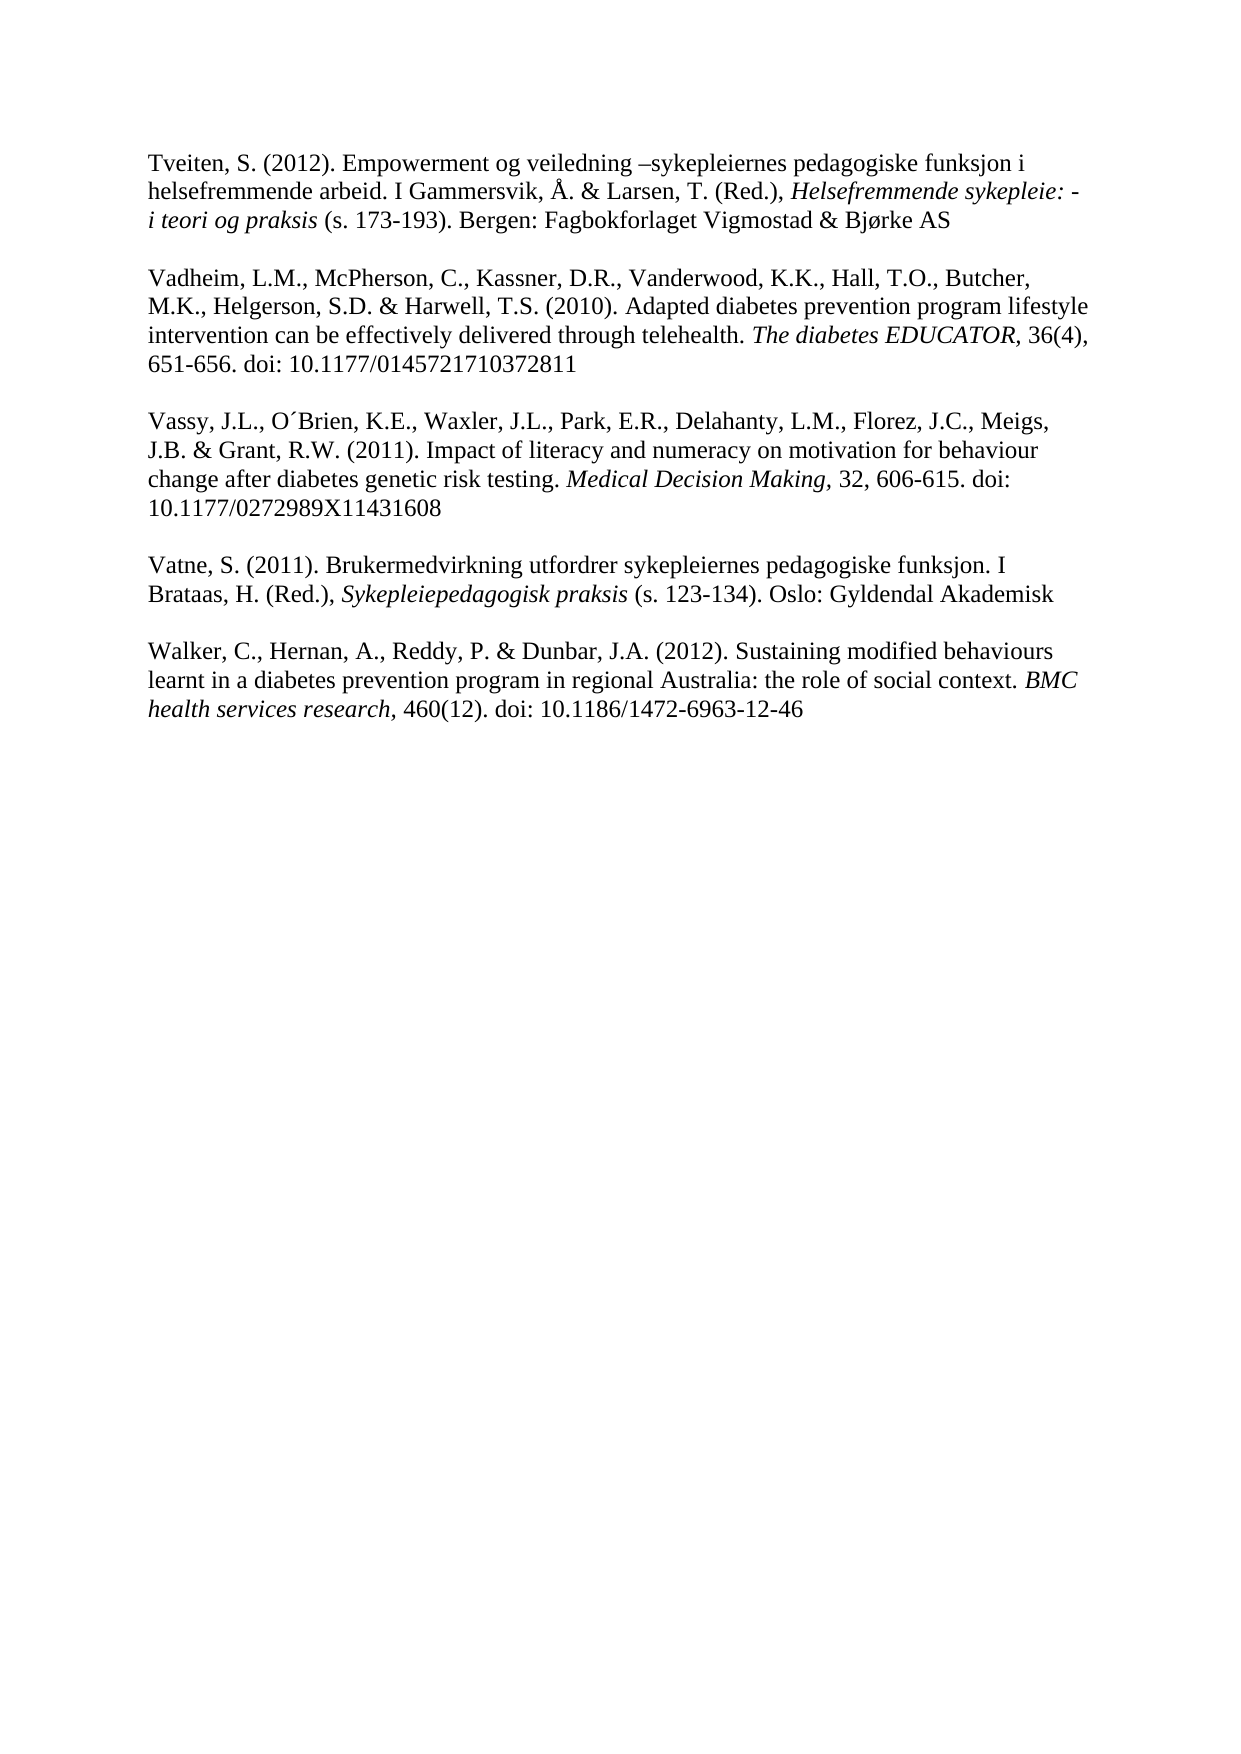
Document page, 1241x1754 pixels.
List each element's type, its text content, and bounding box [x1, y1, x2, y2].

text Vassy, J.L., O´Brien, K.E., Waxler, J.L., Park, E.R., Delahanty, L.M., Florez, J.C., Meigs, J.B. & Grant, R.W. (2011). Impact of literacy and numeracy on motivation for behaviour change after diabetes genetic risk testing. Medical Decision Making, 32, 606-615. doi: 10.1177/0272989X11431608 [148, 406, 1092, 521]
text Vatne, S. (2011). Brukermedvirkning utfordrer sykepleiernes pedagogiske funksjon. I Brataas, H. (Red.), Sykepleiepedagogisk praksis (s. 123-134). Oslo: Gyldendal Akademisk [148, 550, 1092, 608]
text Vadheim, L.M., McPherson, C., Kassner, D.R., Vanderwood, K.K., Hall, T.O., Butcher, M.K., Helgerson, S.D. & Harwell, T.S. (2010). Adapted diabetes prevention program lifestyle intervention can be effectively delivered through telehealth. The diabetes EDUCATOR, 36(4), 651-656. doi: 10.1177/0145721710372811 [148, 263, 1092, 378]
text Tveiten, S. (2012). Empowerment og veiledning –sykepleiernes pedagogiske funksjon i helsefremmende arbeid. I Gammersvik, Å. & Larsen, T. (Red.), Helsefremmende sykepleie: - i teori og praksis (s. 173-193). Bergen: Fagbokforlaget Vigmostad & Bjørke AS [148, 148, 1092, 234]
text Walker, C., Hernan, A., Reddy, P. & Dunbar, J.A. (2012). Sustaining modified behaviours learnt in a diabetes prevention program in regional Australia: the role of social context. BMC health services research, 460(12). doi: 10.1186/1472-6963-12-46 [148, 636, 1092, 723]
